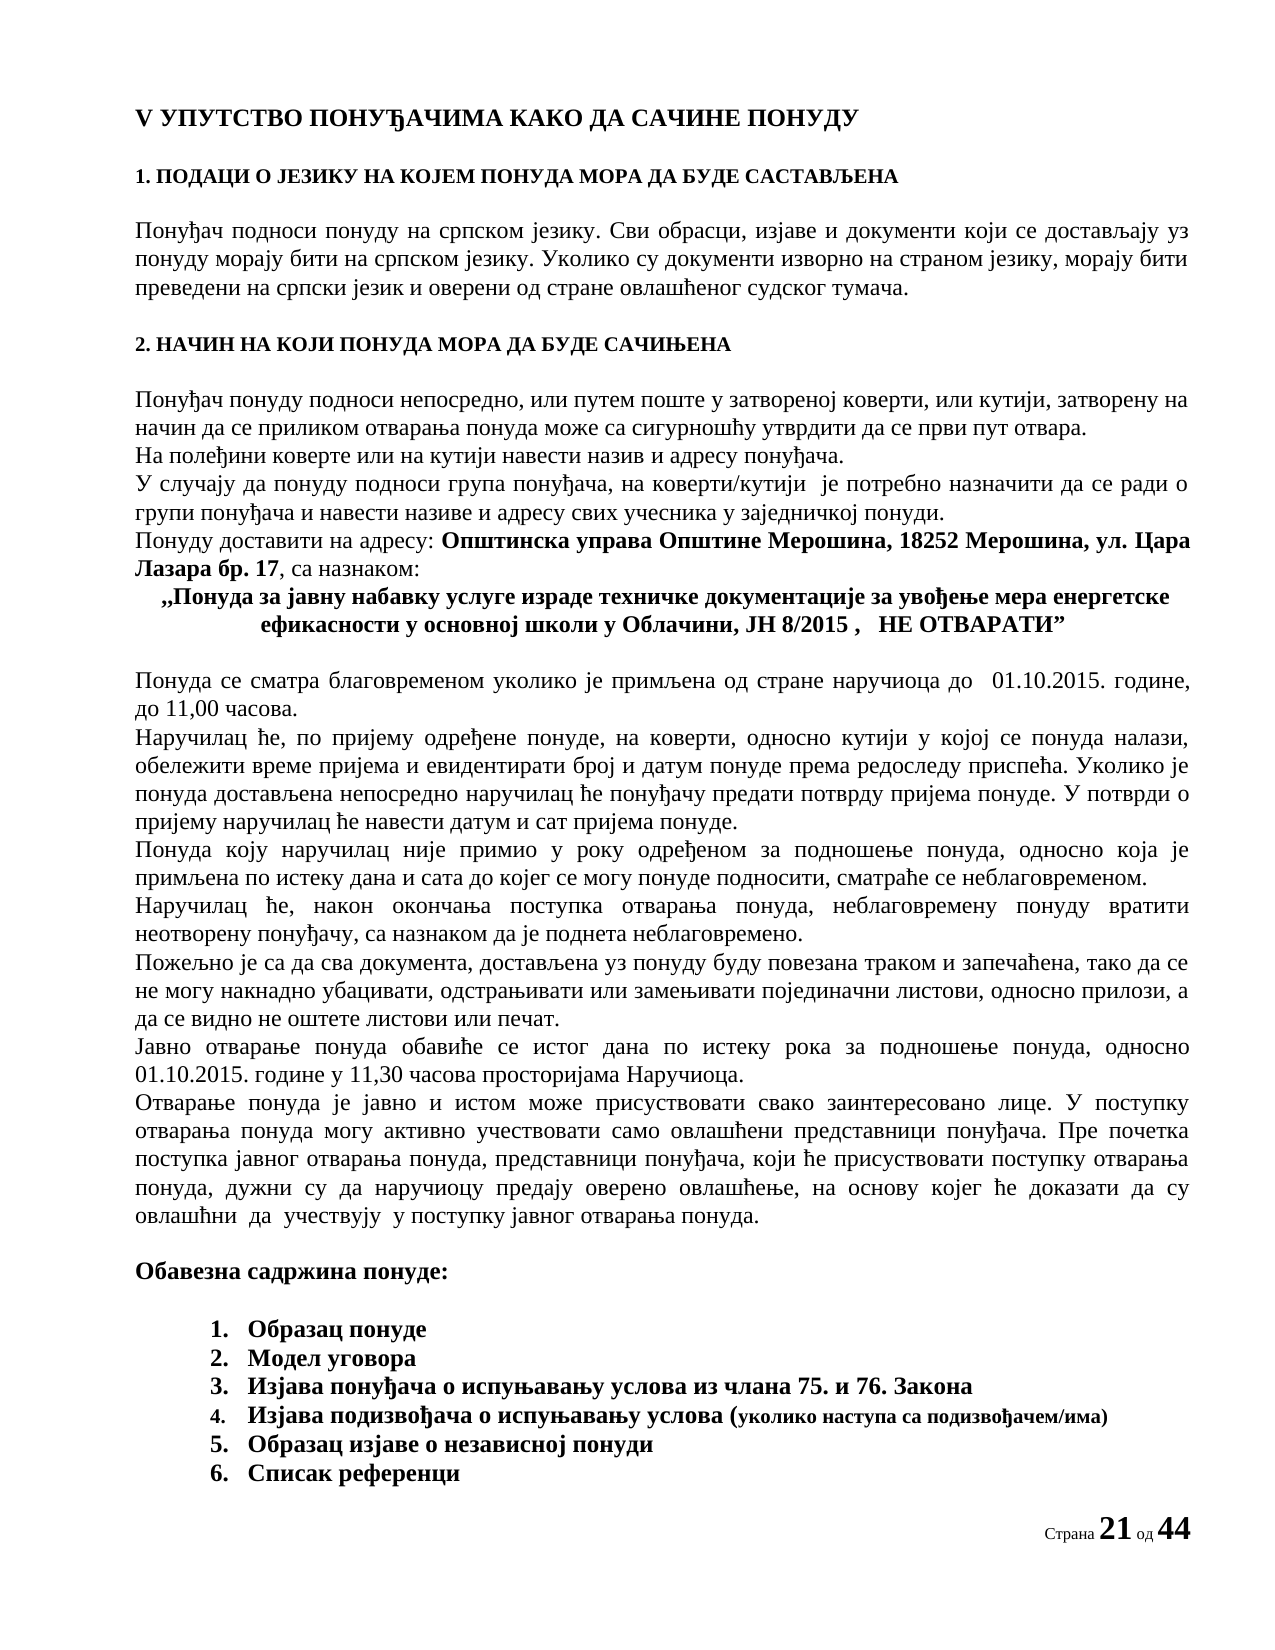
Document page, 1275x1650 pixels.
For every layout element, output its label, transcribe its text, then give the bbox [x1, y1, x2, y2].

text ,,Понуда за јавну набавку услуге израде техничке документације за увођење мера енергетске ефикасности у основној школи у Облачини, ЈН 8/2015 , НЕ ОТВАРАТИ” [135, 581, 1191, 638]
text Обавезна садржина понуде: [135, 1256, 1191, 1285]
text Понуђач подноси понуду на српском језику. Сви обрасци, изјаве и документи који се достављају уз понуду морају бити на српском језику. Уколико су документи изворно на страном језику, морају бити преведени на српски језик и оверени од стране овлашћеног судског тумача. [135, 216, 1191, 300]
list Изјава подизвођача о испуњавању услова (уколико наступа са подизвођачем/има) [210, 1400, 1191, 1429]
text Отварање понуда је јавно и истом може присуствовати свако заинтересовано лице. У поступку отварања понуда могу активно учествовати само овлашћени представници понуђача. Пре почетка поступка јавног отварања понуда, представници понуђача, који ће присуствовати поступку отварања понуда, дужни су да наручиоцу предају оверено овлашћење, на основу којег ће доказати да су овлашћни да учествују у поступку јавног отварања понуда. [135, 1088, 1191, 1228]
list Изјава понуђача о испуњавању услова из члана 75. и 76. Закона [210, 1371, 1191, 1400]
text V УПУТСТВО ПОНУЂАЧИМА КАКО ДА САЧИНЕ ПОНУДУ [135, 103, 1191, 131]
text Понуђач понуду подноси непосредно, или путем поште у затвореној коверти, или кутији, затворену на начин да се приликом отварања понуда може са сигурношћу утврдити да се први пут отвара. [135, 384, 1191, 441]
list Образац понуде [210, 1314, 1191, 1343]
list Образац изјаве о независној понуди [210, 1429, 1191, 1458]
text 2. НАЧИН НА КОЈИ ПОНУДА МОРА ДА БУДЕ САЧИЊЕНА [135, 328, 1191, 356]
text Наручилац ће, по пријему одређене понуде, на коверти, односно кутији у којој се понуда налази, обележити време пријема и евидентирати број и датум понуде према редоследу приспећа. Уколико је понуда достављена непосредно наручилац ће понуђачу предати потврду пријема понуде. У потврди о пријему наручилац ће навести датум и сат пријема понуде. [135, 722, 1191, 834]
list Модел уговора [210, 1343, 1191, 1371]
text У случају да понуду подноси група понуђача, на коверти/кутији је потребно назначити да се ради о групи понуђача и навести називе и адресу свих учесника у заједничкој понуди. [135, 469, 1191, 525]
text Понуда коју наручилац није примио у року одређеном за подношење понуда, односно која је примљена по истеку дана и сата до којег се могу понуде подносити, сматраће се неблаговременом. [135, 834, 1191, 891]
text Пожељно је са да сва документа, достављена уз понуду буду повезана траком и запечаћена, тако да се не могу накнадно убацивати, одстрањивати или замењивати појединачни листови, односно прилози, а да се видно не оштете листови или печат. [135, 947, 1191, 1031]
text 1. ПОДАЦИ О ЈЕЗИКУ НА КОЈЕМ ПОНУДА МОРА ДА БУДЕ САСТАВЉЕНА [135, 159, 1191, 188]
text На полеђини коверте или на кутији навести назив и адресу понуђача. [135, 441, 1191, 469]
text Јавно отварање понуда обавиће се истог дана по истеку рока за подношење понуда, односно 01.10.2015. године у 11,30 часова просторијама Наручиоца. [135, 1031, 1191, 1088]
text Понуда се сматра благовременом уколико је примљена од стране наручиоца до 01.10.2015. године, до 11,00 часова. [135, 666, 1191, 722]
text Наручилац ће, након окончања поступка отварања понуда, неблаговремену понуду вратити неотворену понуђачу, са назнаком да је поднета неблаговремено. [135, 891, 1191, 947]
list Списак референци [210, 1458, 1191, 1486]
text Понуду доставити на адресу: Општинска управа Општине Мерошина, 18252 Мерошина, ул. Цара Лазара бр. 17, са назнаком: [135, 525, 1191, 581]
